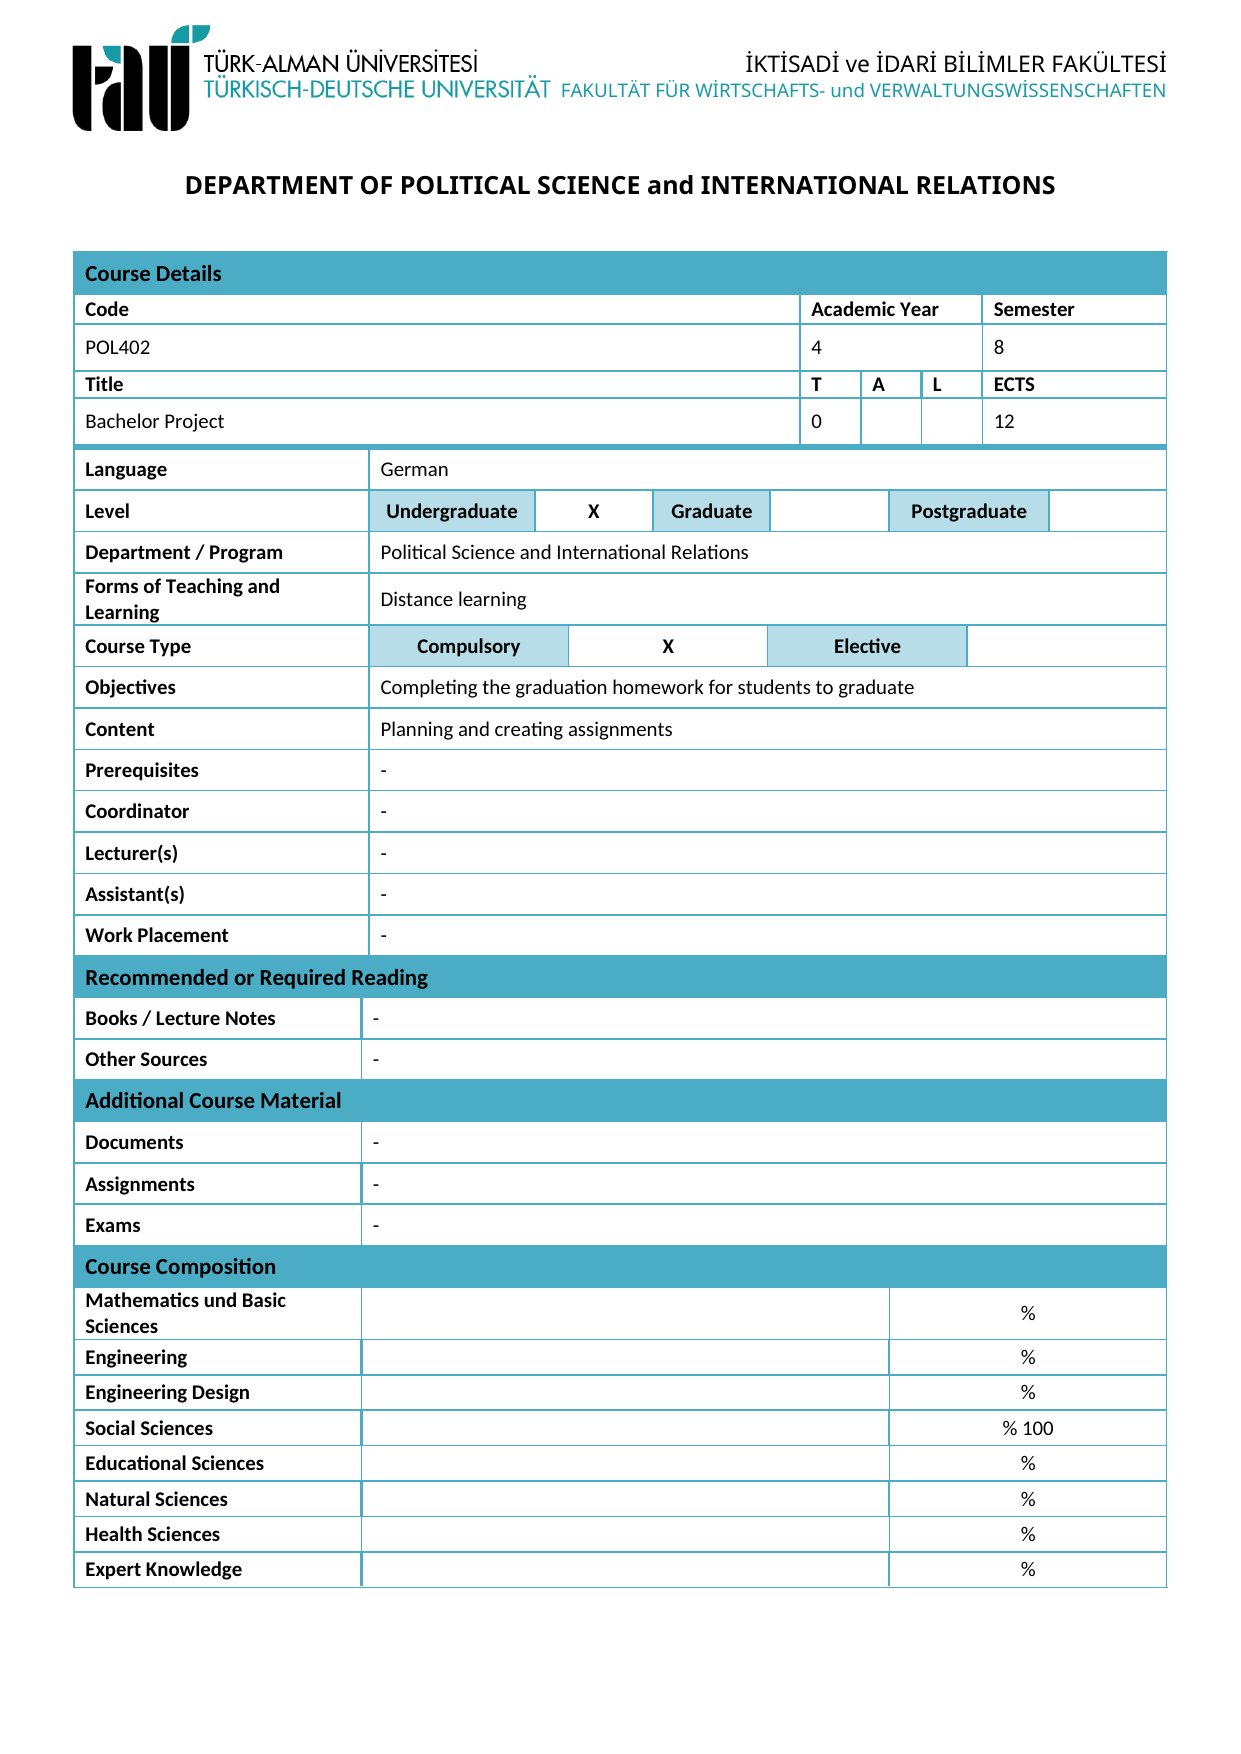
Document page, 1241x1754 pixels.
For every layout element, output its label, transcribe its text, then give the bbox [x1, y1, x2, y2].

table_cell Completing the graduation homework for students to graduate [370, 667, 1166, 707]
table_cell [862, 399, 921, 444]
table_cell Additional Course Material [75, 1081, 1166, 1121]
table_cell Engineering [75, 1340, 360, 1374]
table_cell Recommended or Required Reading [75, 957, 1166, 997]
table_cell 8 [983, 325, 1166, 370]
table_cell - [362, 1205, 1166, 1245]
table_cell - [362, 1122, 1166, 1162]
table_cell - [362, 1040, 1166, 1079]
table_cell % [890, 1446, 1166, 1480]
table_cell German [370, 450, 1166, 489]
table_cell ECTS [983, 372, 1166, 397]
table_cell Objectives [75, 667, 368, 707]
table_cell % [890, 1288, 1166, 1338]
table_cell [362, 1376, 889, 1409]
table_cell % [890, 1482, 1166, 1516]
table_cell Course Composition [75, 1246, 1166, 1286]
table_cell A [862, 372, 920, 397]
table_cell Expert Knowledge [75, 1553, 360, 1586]
table_cell Social Sciences [75, 1411, 360, 1445]
table_cell L [923, 372, 981, 397]
table_cell Political Science and International Relations [370, 532, 1166, 572]
table_cell Other Sources [75, 1040, 361, 1079]
table_cell - [370, 874, 1166, 914]
table_cell Mathematics und Basic Sciences [75, 1288, 361, 1338]
table_cell Postgraduate [890, 491, 1048, 531]
table_cell [363, 1482, 888, 1516]
table_cell [362, 1446, 889, 1480]
table_cell [362, 1517, 889, 1551]
table_cell 12 [983, 399, 1166, 444]
table_cell 0 [801, 399, 860, 444]
table_cell Educational Sciences [75, 1446, 361, 1480]
table_cell Level [75, 491, 368, 531]
table_cell % [890, 1517, 1166, 1551]
table_cell % [890, 1340, 1166, 1374]
table_cell - [370, 750, 1166, 790]
table_cell Department / Program [75, 532, 368, 572]
table_cell Elective [768, 626, 966, 666]
table_cell X [536, 491, 652, 531]
table_cell Exams [75, 1205, 361, 1245]
table_cell Engineering Design [75, 1376, 361, 1409]
table_cell Content [75, 709, 368, 748]
table_cell Title [75, 372, 799, 397]
table_cell Books / Lecture Notes [75, 998, 360, 1038]
table_cell Lecturer(s) [75, 833, 368, 872]
table_cell [771, 491, 888, 531]
table_cell 4 [801, 325, 982, 370]
table_cell Bachelor Project [75, 399, 799, 444]
table_cell Language [75, 450, 368, 489]
table_cell Course Type [75, 626, 368, 666]
table_cell Forms of Teaching and Learning [75, 574, 368, 624]
table_cell Natural Sciences [75, 1482, 360, 1516]
table_cell Documents [75, 1122, 361, 1162]
table_cell POL402 [75, 325, 799, 370]
table_cell % 100 [890, 1411, 1166, 1445]
table_cell - [370, 833, 1166, 872]
table_cell Assistant(s) [75, 874, 368, 914]
table_cell Assignments [75, 1164, 360, 1203]
table_cell X [569, 626, 767, 666]
table_cell Prerequisites [75, 750, 368, 790]
table_cell Distance learning [370, 574, 1166, 624]
table_cell Work Placement [75, 916, 368, 955]
table_cell Coordinator [75, 791, 368, 831]
table_cell T [801, 372, 860, 397]
table_cell - [370, 916, 1166, 955]
table_cell [1050, 491, 1166, 531]
table_cell - [363, 998, 1166, 1038]
table_cell Code [75, 295, 799, 323]
table_cell [922, 399, 982, 444]
table_cell - [370, 791, 1166, 831]
table_cell Compulsory [370, 626, 568, 666]
picture [71, 22, 552, 134]
table_cell Graduate [654, 491, 769, 531]
table_cell % [890, 1376, 1166, 1409]
table_cell Undergraduate [370, 491, 534, 531]
table_cell [968, 626, 1166, 666]
table_cell - [363, 1164, 1166, 1203]
table_cell Planning and creating assignments [370, 709, 1166, 748]
table_cell [363, 1340, 888, 1374]
table_header Course Details [75, 252, 1166, 293]
table_cell % [890, 1553, 1166, 1586]
table_cell [363, 1411, 888, 1445]
table_cell [362, 1288, 889, 1338]
table_cell Health Sciences [75, 1517, 361, 1551]
table_cell [363, 1553, 888, 1586]
table_cell Semester [983, 295, 1166, 323]
table_cell Academic Year [801, 295, 981, 323]
